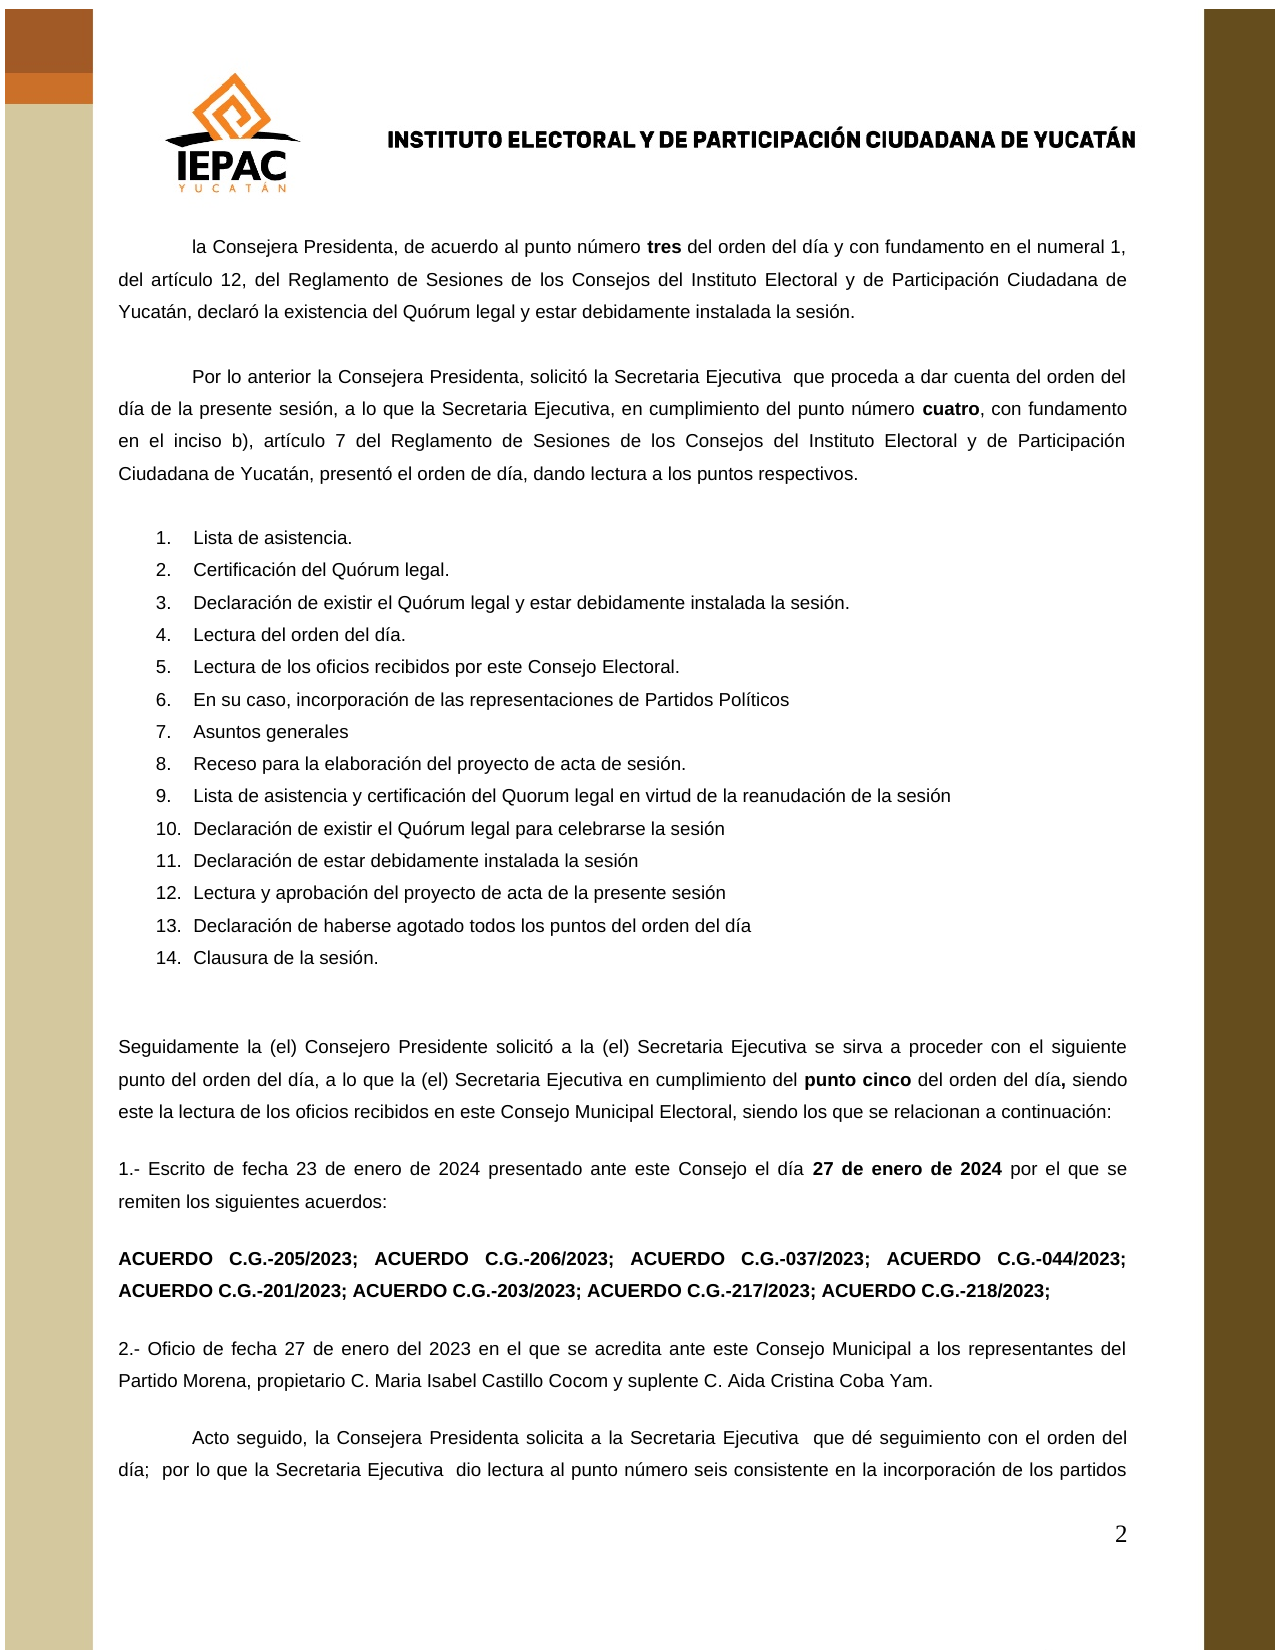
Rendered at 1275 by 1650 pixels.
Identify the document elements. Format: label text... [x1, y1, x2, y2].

list Clausura de la sesión. [156, 947, 1127, 968]
list En su caso, incorporación de las representaciones de Partidos Políticos [156, 688, 1127, 710]
list Declaración de existir el Quórum legal y estar debidamente instalada la sesión. [156, 591, 1127, 613]
list Lista de asistencia y certificación del Quorum legal en virtud de la reanudación de la sesión [156, 785, 1127, 807]
text la Consejera Presidenta, de acuerdo al punto número tres del orden del día y con fundamento en el numeral 1, del artículo 12, del Reglamento de Sesiones de los Consejos del Instituto Electoral y de Participación Ciudadana de Yucatán, declaró la existencia del Quórum legal y estar debidamente instalada la sesión. [118, 236, 1127, 322]
list Asuntos generales [156, 721, 1127, 742]
list Declaración de haberse agotado todos los puntos del orden del día [156, 914, 1127, 936]
list Lectura del orden del día. [156, 624, 1127, 645]
text Seguidamente la (el) Consejero Presidente solicitó a la (el) Secretaria Ejecutiva se sirva a proceder con el siguiente punto del orden del día, a lo que la (el) Secretaria Ejecutiva en cumplimiento del punto cinco del orden del día, siendo este la lectura de los oficios recibidos en este Consejo Municipal Electoral, siendo los que se relacionan a continuación: [118, 1036, 1127, 1122]
list Lista de asistencia. [156, 527, 1127, 548]
text 1.- Escrito de fecha 23 de enero de 2024 presentado ante este Consejo el día 27 de enero de 2024 por el que se remiten los siguientes acuerdos: [118, 1158, 1127, 1212]
text Por lo anterior la Consejera Presidenta, solicitó la Secretaria Ejecutiva que proceda a dar cuenta del orden del día de la presente sesión, a lo que la Secretaria Ejecutiva, en cumplimiento del punto número cuatro, con fundamento en el inciso b), artículo 7 del Reglamento de Sesiones de los Consejos del Instituto Electoral y de Participación Ciudadana de Yucatán, presentó el orden de día, dando lectura a los puntos respectivos. [118, 365, 1127, 484]
list Declaración de existir el Quórum legal para celebrarse la sesión [156, 817, 1127, 839]
list Declaración de estar debidamente instalada la sesión [156, 850, 1127, 871]
list Lectura de los oficios recibidos por este Consejo Electoral. [156, 656, 1127, 678]
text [118, 1427, 1127, 1481]
text ACUERDO C.G.-205/2023; ACUERDO C.G.-206/2023; ACUERDO C.G.-037/2023; ACUERDO C.G.-044/2023; ACUERDO C.G.-201/2023; ACUERDO C.G.-203/2023; ACUERDO C.G.-217/2023; ACUERDO C.G.-218/2023; [118, 1248, 1127, 1302]
picture [5, 9, 1275, 1650]
list Receso para la elaboración del proyecto de acta de sesión. [156, 753, 1127, 774]
list Certificación del Quórum legal. [156, 559, 1127, 581]
text 2.- Oficio de fecha 27 de enero del 2023 en el que se acredita ante este Consejo Municipal a los representantes del Partido Morena, propietario C. Maria Isabel Castillo Cocom y suplente C. Aida Cristina Coba Yam. [118, 1337, 1127, 1391]
list Lectura y aprobación del proyecto de acta de la presente sesión [156, 882, 1127, 904]
